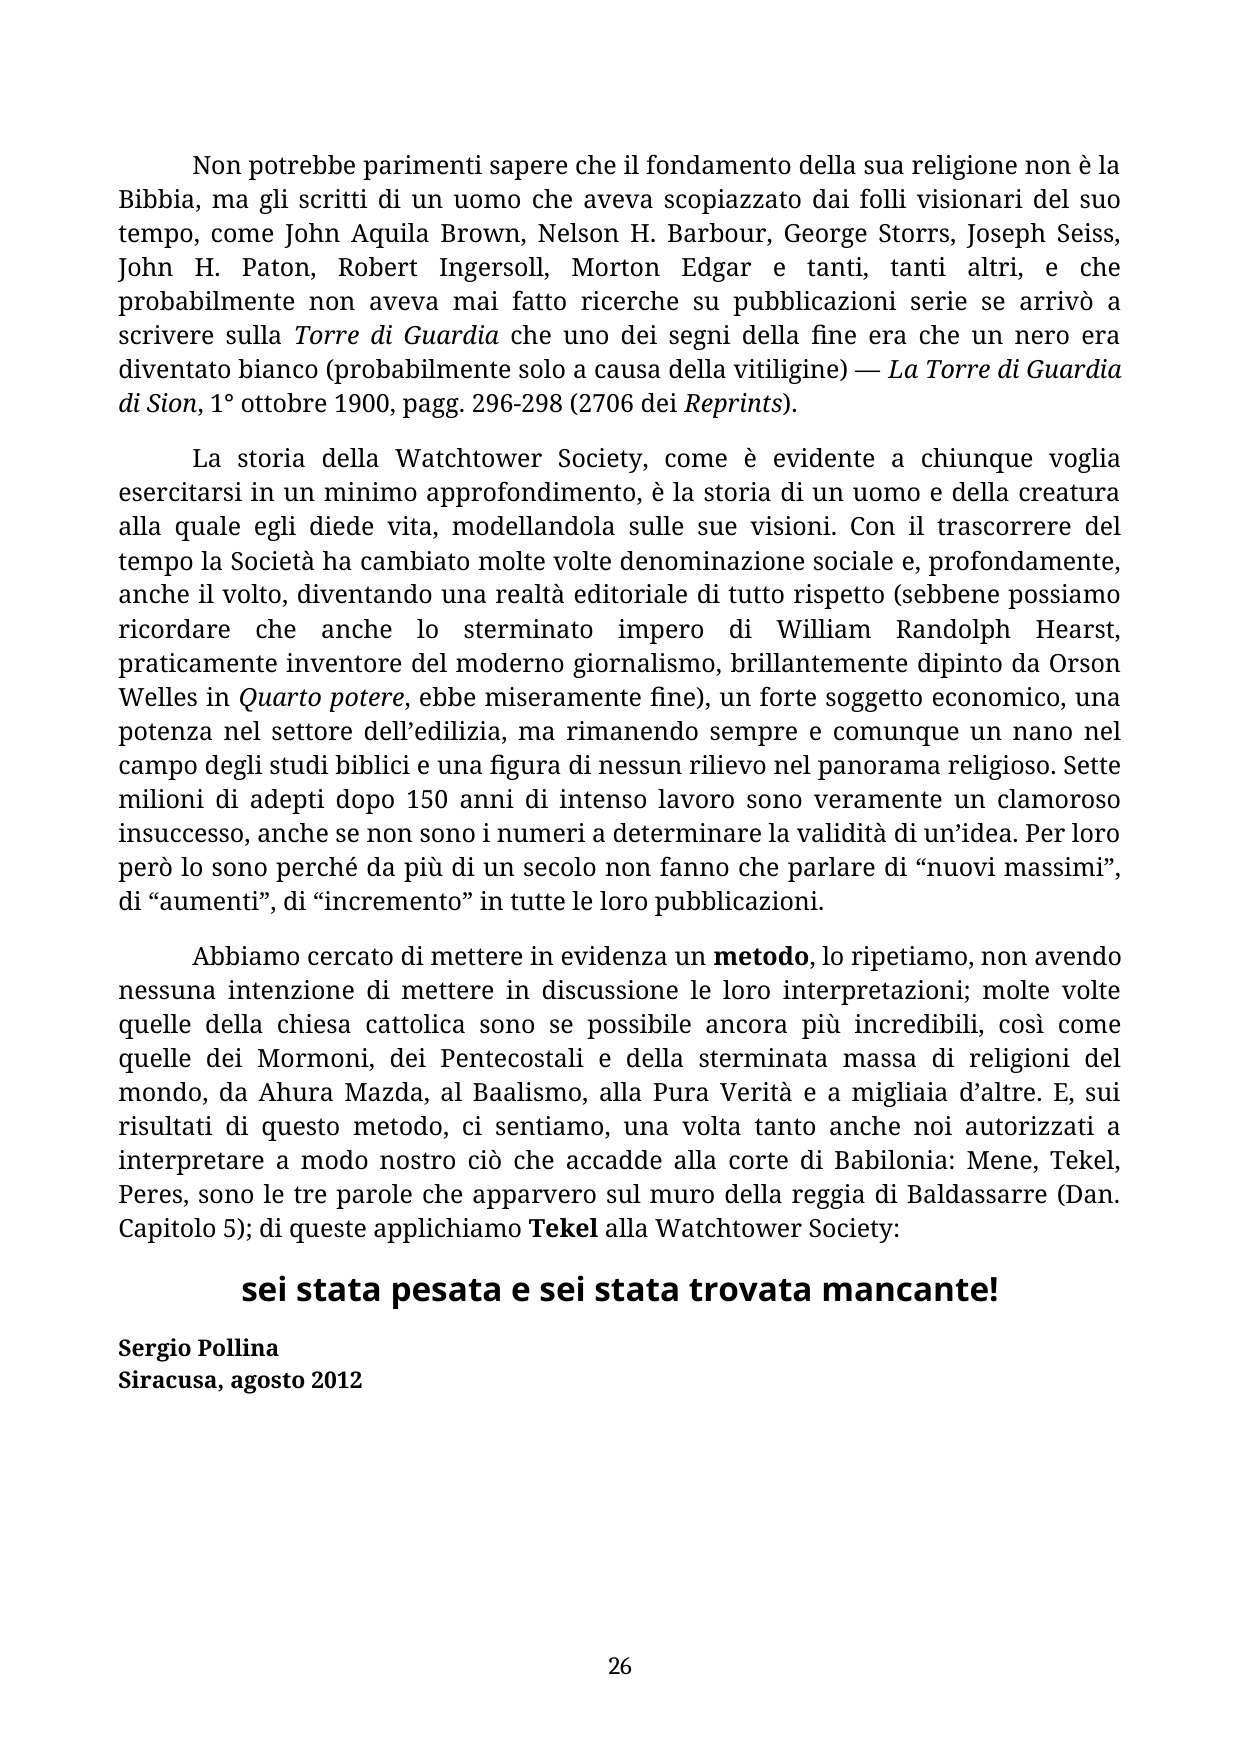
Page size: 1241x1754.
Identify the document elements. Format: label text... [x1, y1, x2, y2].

text Siracusa, agosto 2012 [118, 1363, 1122, 1395]
text Sergio Pollina [118, 1332, 1122, 1363]
text Abbiamo cercato di mettere in evidenza un metodo, lo ripetiamo, non avendo nessuna intenzione di mettere in discussione le loro interpretazioni; molte volte quelle della chiesa cattolica sono se possibile ancora più incredibili, così come quelle dei Mormoni, dei Pentecostali e della sterminata massa di religioni del mondo, da Ahura Mazda, al Baalismo, alla Pura Verità e a migliaia d’altre. E, sui risultati di questo metodo, ci sentiamo, una volta tanto anche noi autorizzati a interpretare a modo nostro ciò che accadde alla corte di Babilonia: Mene, Tekel, Peres, sono le tre parole che apparvero sul muro della reggia di Baldassarre (Dan. Capitolo 5); di queste applichiamo Tekel alla Watchtower Society: [118, 939, 1122, 1245]
text sei stata pesata e sei stata trovata mancante! [118, 1266, 1122, 1311]
text La storia della Watchtower Society, come è evidente a chiunque voglia esercitarsi in un minimo approfondimento, è la storia di un uomo e della creatura alla quale egli diede vita, modellandola sulle sue visioni. Con il trascorrere del tempo la Società ha cambiato molte volte denominazione sociale e, profondamente, anche il volto, diventando una realtà editoriale di tutto rispetto (sebbene possiamo ricordare che anche lo sterminato impero di William Randolph Hearst, praticamente inventore del moderno giornalismo, brillantemente dipinto da Orson Welles in Quarto potere, ebbe miseramente fine), un forte soggetto economico, una potenza nel settore dell’edilizia, ma rimanendo sempre e comunque un nano nel campo degli studi biblici e una figura di nessun rilievo nel panorama religioso. Sette milioni di adepti dopo 150 anni di intenso lavoro sono veramente un clamoroso insuccesso, anche se non sono i numeri a determinare la validità di un’idea. Per loro però lo sono perché da più di un secolo non fanno che parlare di “nuovi massimi”, di “aumenti”, di “incremento” in tutte le loro pubblicazioni. [118, 441, 1122, 918]
text Non potrebbe parimenti sapere che il fondamento della sua religione non è la Bibbia, ma gli scritti di un uomo che aveva scopiazzato dai folli visionari del suo tempo, come John Aquila Brown, Nelson H. Barbour, George Storrs, Joseph Seiss, John H. Paton, Robert Ingersoll, Morton Edgar e tanti, tanti altri, e che probabilmente non aveva mai fatto ricerche su pubblicazioni serie se arrivò a scrivere sulla Torre di Guardia che uno dei segni della fine era che un nero era diventato bianco (probabilmente solo a causa della vitiligine) — La Torre di Guardia di Sion, 1° ottobre 1900, pagg. 296-298 (2706 dei Reprints). [118, 148, 1122, 420]
